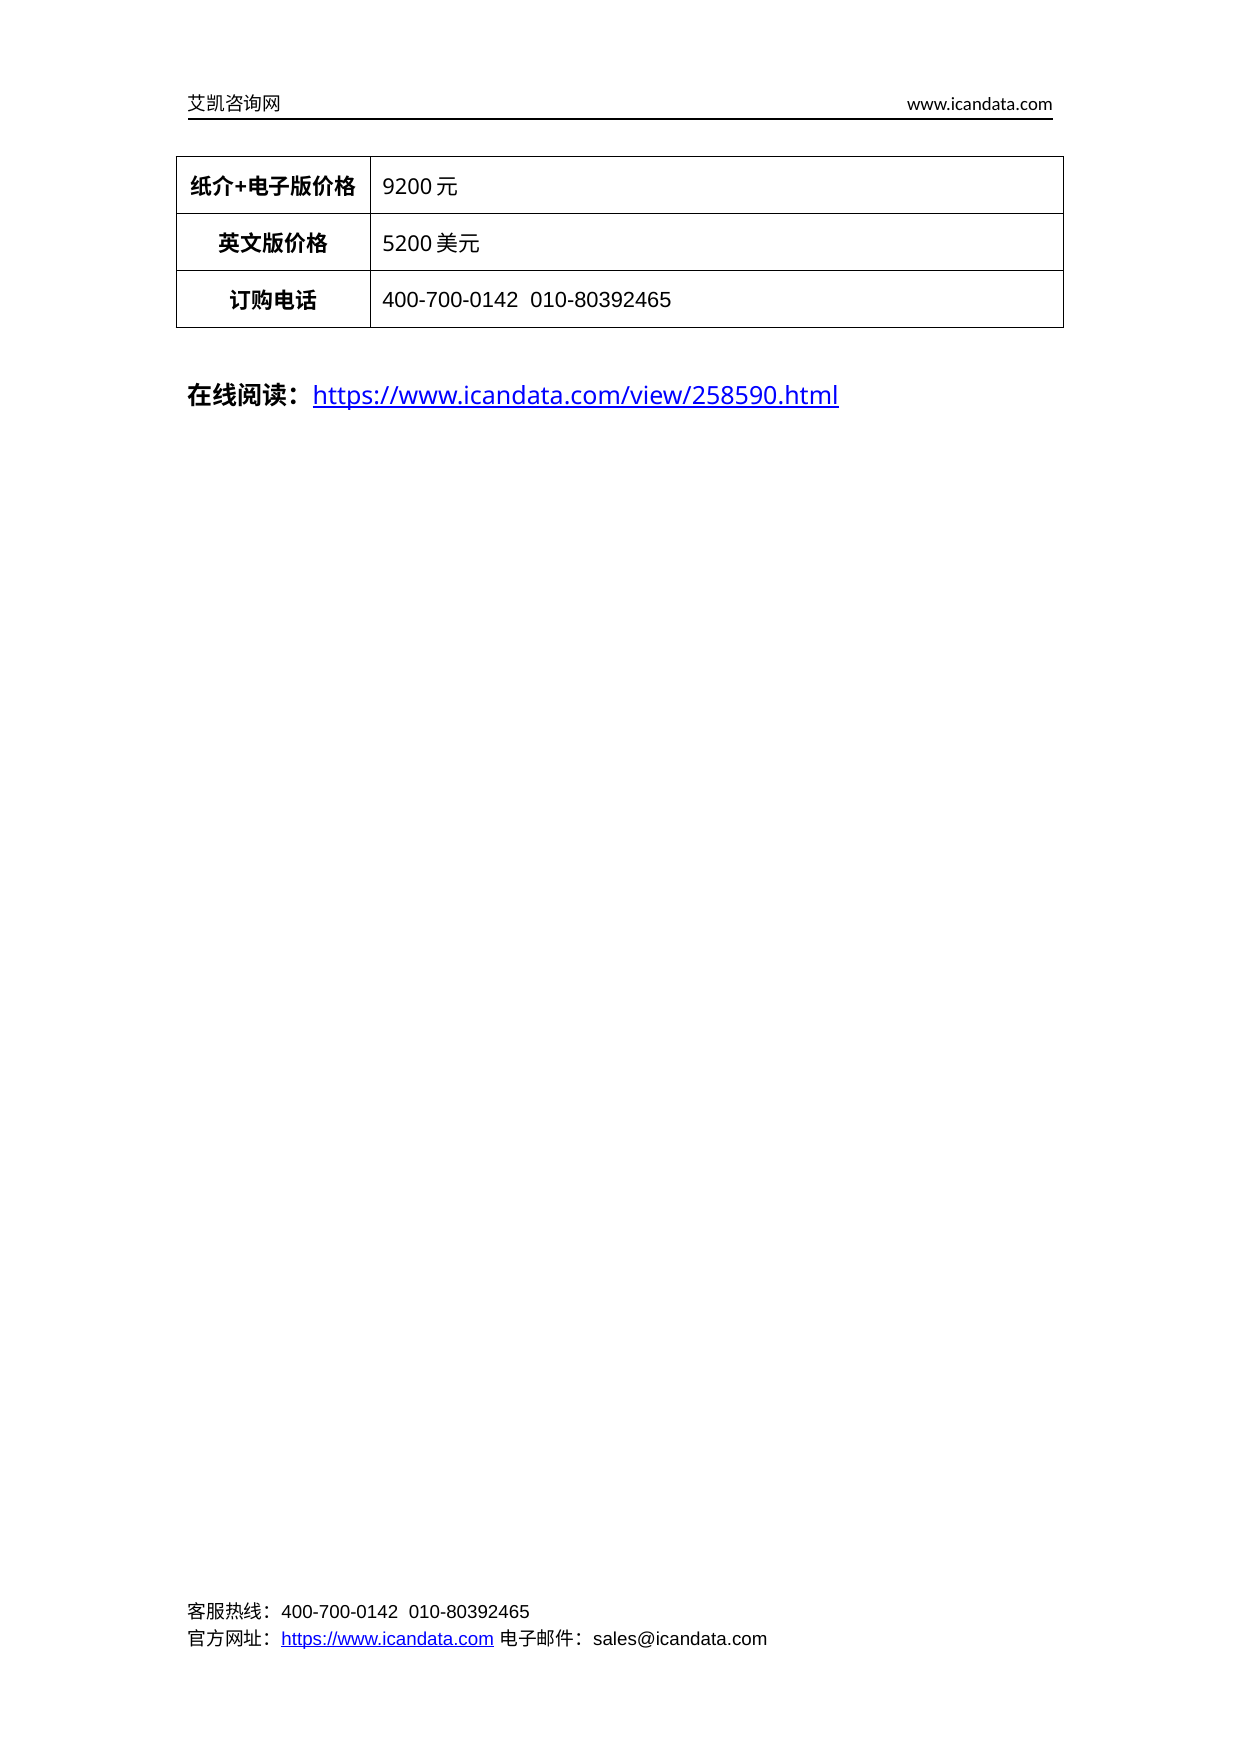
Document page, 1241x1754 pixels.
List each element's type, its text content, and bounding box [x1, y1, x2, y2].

table_cell 400-700-0142 010-80392465 [371, 271, 1063, 327]
table_cell 纸介+电子版价格 [177, 157, 370, 213]
table_cell 5200美元 [371, 214, 1063, 270]
text 在线阅读：https://www.icandata.com/view/258590.html [187, 361, 1053, 426]
table_cell 9200元 [371, 157, 1063, 213]
table_cell 英文版价格 [177, 214, 370, 270]
table_cell 订购电话 [177, 271, 370, 327]
